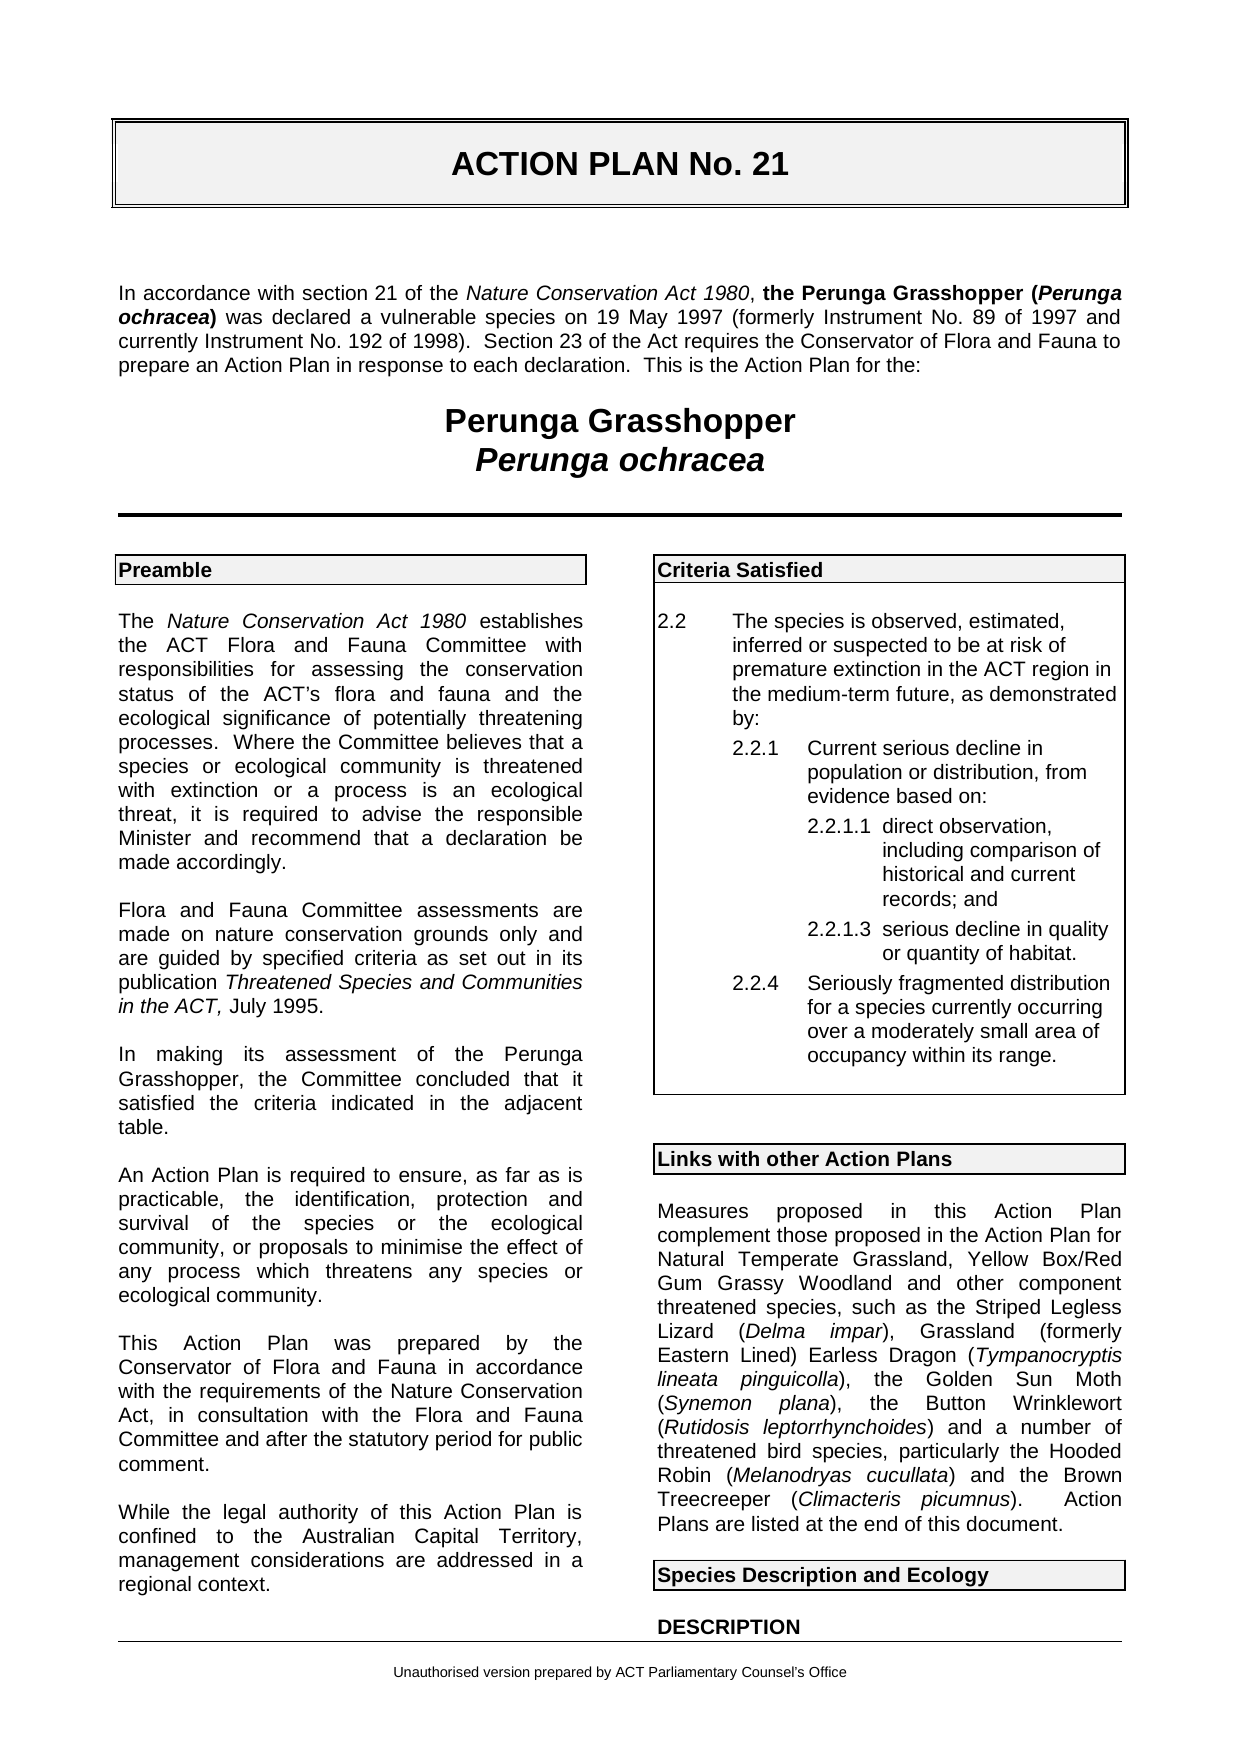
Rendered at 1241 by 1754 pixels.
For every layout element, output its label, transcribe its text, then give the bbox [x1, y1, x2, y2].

text In making its assessment of the Perunga Grasshopper, the Committee concluded that it satisfied the criteria indicated in the adjacent table. [118, 1042, 583, 1139]
text 2.2.4 Seriously fragmented distribution for a species currently occurring over a moderately small area of [655, 967, 1124, 1043]
text 2.2.1.3 serious decline in quality or quantity of habitat. [655, 913, 1124, 965]
text Preamble [116, 556, 585, 584]
text occupancy within its range. [657, 1043, 1122, 1067]
text This Action Plan was prepared by the Conservator of Flora and Fauna in accordance with the requirements of the Nature Conservation Act, in consultation with the Flora and Fauna Committee and after the statutory period for public comment. [118, 1331, 583, 1476]
text DESCRIPTION [657, 1615, 1122, 1639]
text ACTION PLAN No. 21 [118, 144, 1122, 176]
text Flora and Fauna Committee assessments are made on nature conservation grounds only and are guided by specified criteria as set out in its publication Threatened Species and Communities in the ACT, July 1995. [118, 898, 583, 1018]
text The Nature Conservation Act 1980 establishes the ACT Flora and Fauna Committee with responsibilities for assessing the conservation status of the ACT’s flora and fauna and the ecological significance of potentially threatening processes. Where the Committee believes that a species or ecological community is threatened with extinction or a process is an ecological threat, it is required to advise the responsible Minister and recommend that a declaration be made accordingly. [118, 609, 583, 874]
text 2.2.1.1 direct observation, including comparison of historical and current records; and [655, 811, 1124, 911]
text Measures proposed in this Action Plan complement those proposed in the Action Plan for Natural Temperate Grassland, Yellow Box/Red Gum Grassy Woodland and other component threatened species, such as the Striped Legless Lizard (Delma impar), Grassland (formerly Eastern Lined) Earless Dragon (Tympanocryptis lineata pinguicolla), the Golden Sun Moth (Synemon plana), the Button Wrinklewort (Rutidosis leptorrhynchoides) and a number of threatened bird species, particularly the Hooded Robin (Melanodryas cucullata) and the Brown Treecreeper (Climacteris picumnus). Action Plans are listed at the end of this document. [657, 1199, 1122, 1536]
text Links with other Action Plans [655, 1145, 1124, 1173]
text While the legal authority of this Action Plan is confined to the Australian Capital Territory, management considerations are addressed in a regional context. [118, 1499, 583, 1596]
text 2.2.1 Current serious decline in population or distribution, from evidence based on: [655, 732, 1124, 808]
text 2.2 The species is observed, estimated, inferred or suspected to be at risk of premature extinction in the ACT region in the medium-term future, as demonstrated by: [657, 609, 1122, 729]
text In accordance with section 21 of the Nature Conservation Act 1980, the Perunga Grasshopper (Perunga ochracea) was declared a vulnerable species on 19 May 1997 (formerly Instrument No. 89 of 1997 and currently Instrument No. 192 of 1998). Section 23 of the Act requires the Conservator of Flora and Fauna to prepare an Action Plan in response to each declaration. This is the Action Plan for the: [118, 281, 1122, 377]
text Perunga ochracea [118, 439, 1122, 478]
text Species Description and Ecology [655, 1561, 1124, 1589]
text Perunga Grasshopper [118, 401, 1122, 439]
text Criteria Satisfied [655, 556, 1124, 582]
text An Action Plan is required to ensure, as far as is practicable, the identification, protection and survival of the species or the ecological community, or proposals to minimise the effect of any process which threatens any species or ecological community. [118, 1163, 583, 1307]
